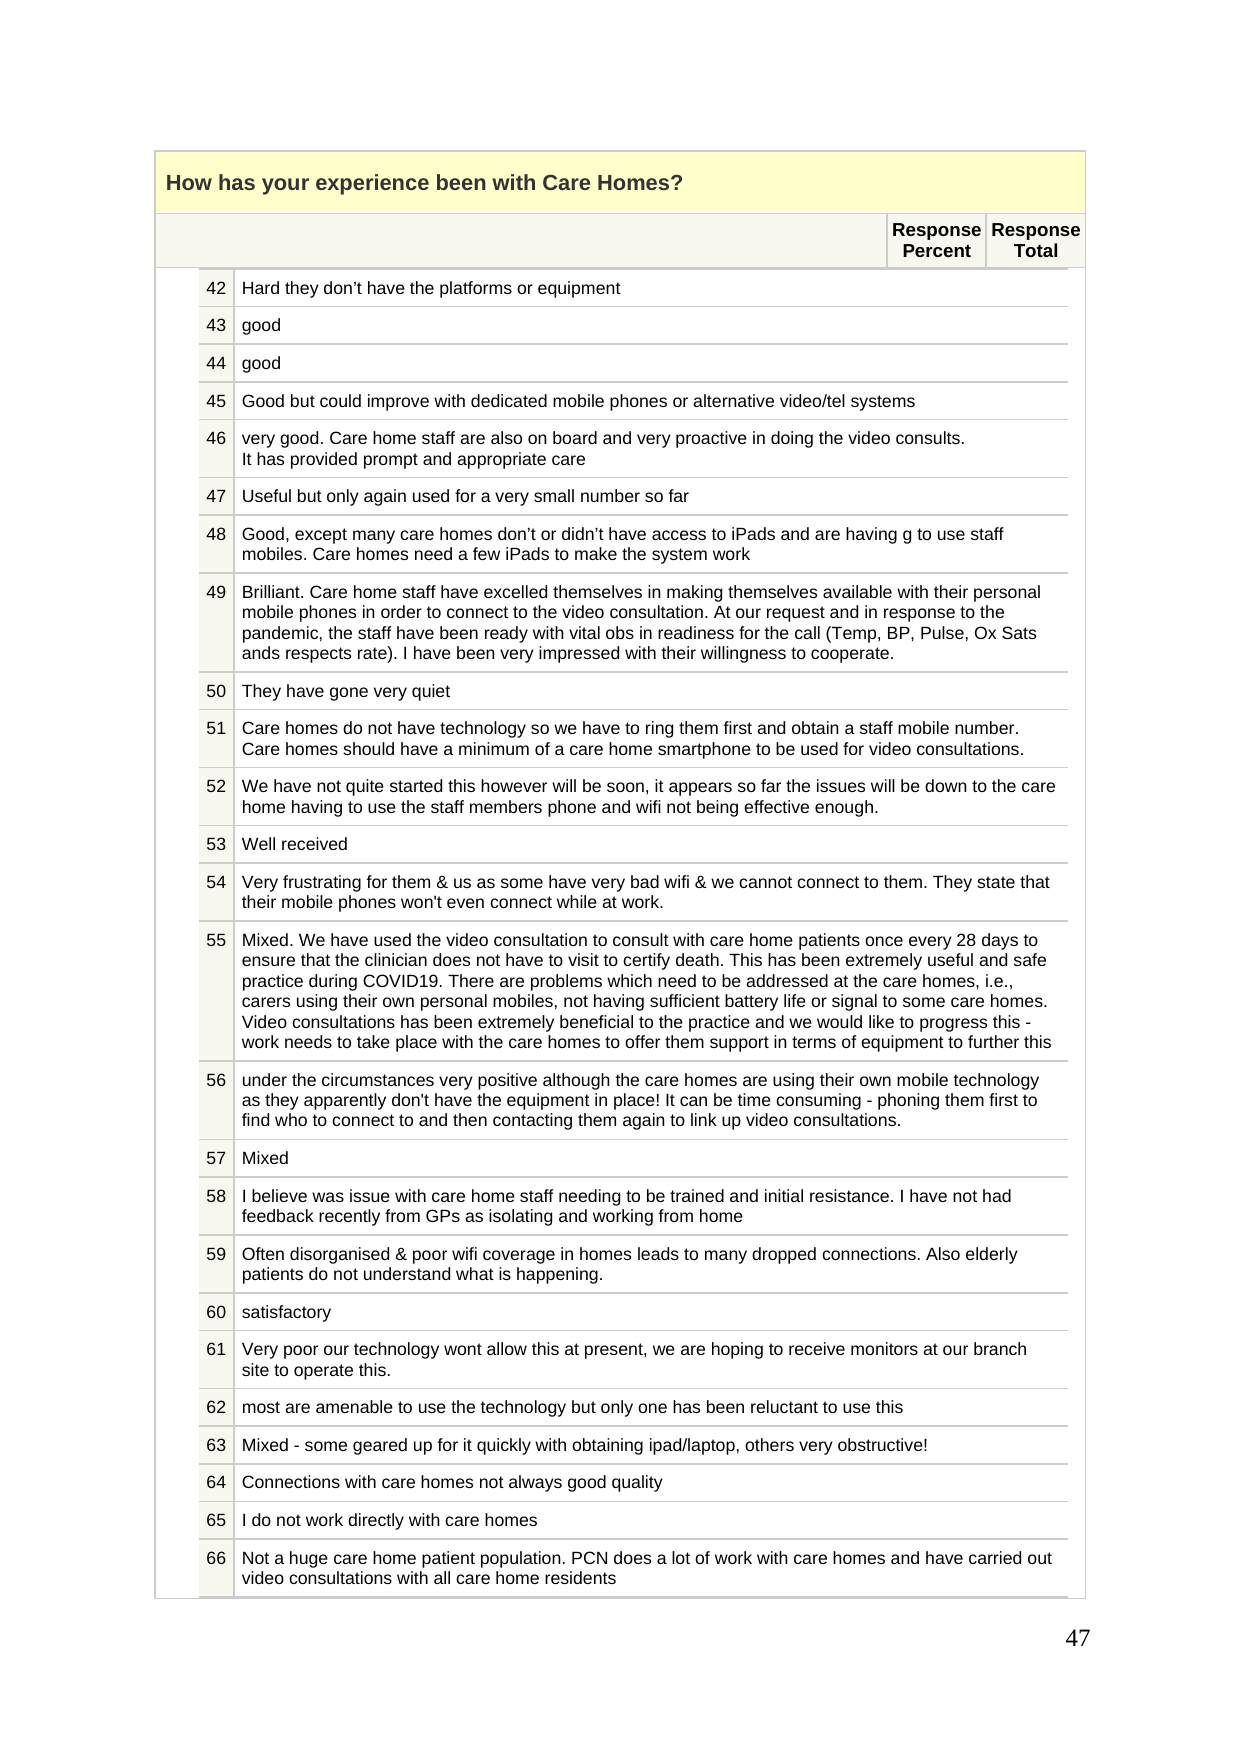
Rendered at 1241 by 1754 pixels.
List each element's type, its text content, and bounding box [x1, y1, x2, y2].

table_cell [156, 268, 233, 1598]
table_cell Response Total [987, 214, 1085, 267]
table_header How has your experience been with Care Homes? [156, 152, 1085, 212]
table_cell [156, 214, 886, 267]
table_cell Response Percent [888, 214, 985, 267]
table_cell [235, 268, 1085, 1598]
